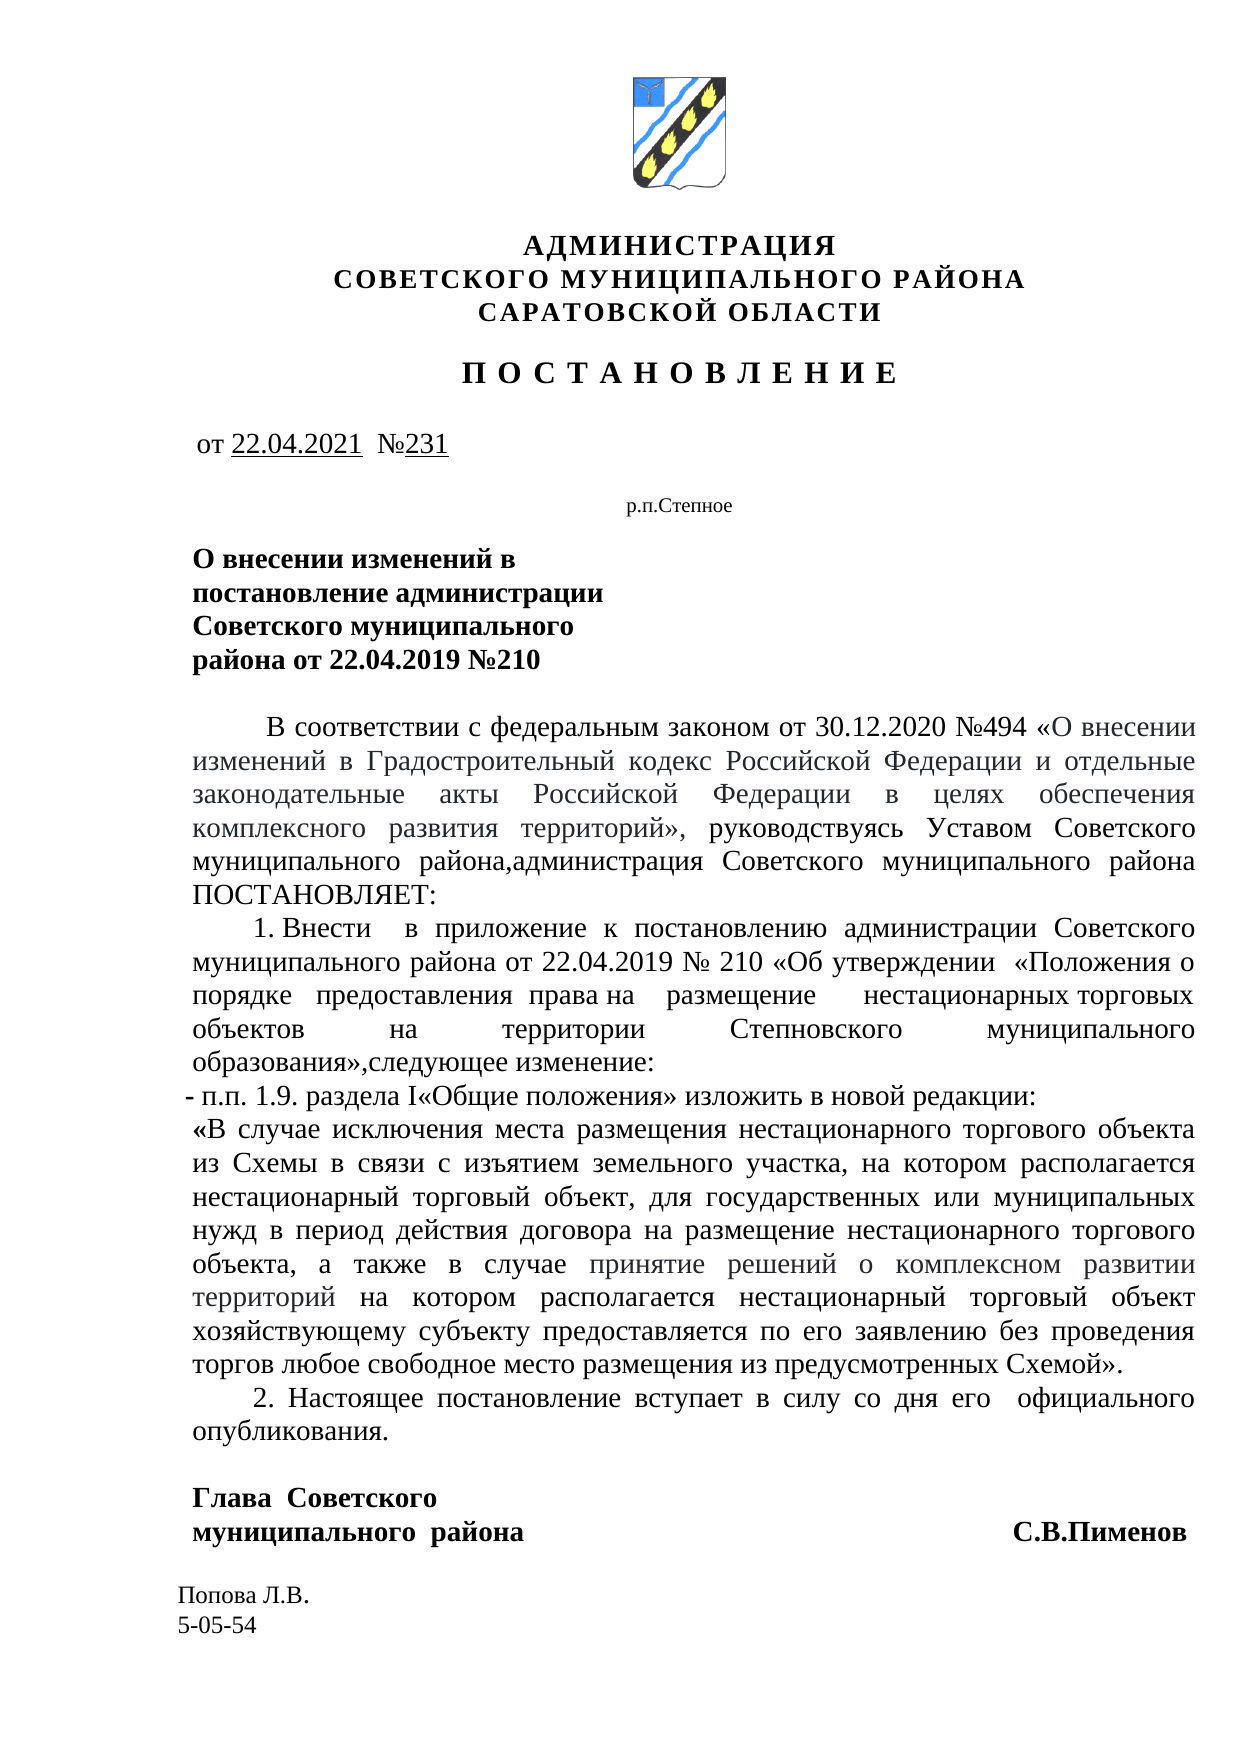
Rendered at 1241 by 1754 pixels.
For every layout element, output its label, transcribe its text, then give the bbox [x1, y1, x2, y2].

text 5-05-54 [177, 1610, 1181, 1639]
text Советского муниципального [192, 608, 1181, 642]
text В соответствии с федеральным законом от 30.12.2020 №494 «О внесении изменений в Градостроительный кодекс Российской Федерации и отдельные законодательные акты Российской Федерации в целях обеспечения комплексного развития территорий», руководствуясь Уставом Советского муниципального района,администрация Советского муниципального района ПОСТАНОВЛЯЕТ: [192, 810, 1196, 910]
list - п.п. 1.9. раздела I«Общие положения» изложить в новой редакции: [177, 1078, 1181, 1112]
text 1. Внести в приложение к постановлению администрации Советского муниципального района от 22.04.2019 № 210 «Об утверждении «Положения о порядке предоставления права на размещение нестационарных торговых объектов на территории Степновского муниципального образования»,следующее изменение: [192, 910, 1196, 1078]
text О внесении изменений в [192, 541, 1181, 575]
text постановление администрации [192, 575, 1181, 608]
text «В случае исключения места размещения нестационарного торгового объекта из Схемы в связи с изъятием земельного участка, на котором располагается нестационарный торговый объект, для государственных или муниципальных нужд в период действия договора на размещение нестационарного торгового объекта, а также в случае принятие решений о комплексном развитии территорий на котором располагается нестационарный торговый объект хозяйствующему субъекту предоставляется по его заявлению без проведения торгов любое свободное место размещения из предусмотренных Схемой». [192, 1112, 1196, 1380]
text Попова Л.В. [177, 1576, 1181, 1610]
subtitle АДМИНИСТРАЦИЯ [177, 228, 1181, 262]
text от 22.04.2021 №231 [189, 427, 578, 460]
text СОВЕТСКОГО МУНИЦИПАЛЬНОГО РАЙОНА [177, 264, 1181, 295]
text ПОСТАНОВЛЕНИЕ [177, 354, 1181, 390]
text муниципального района С.В.Пименов [192, 1514, 1196, 1548]
text Глава Советского [192, 1481, 1181, 1514]
text В соответствии с федеральным законом от 30.12.2020 №494 «О внесении изменений в Градостроительный кодекс Российской Федерации и отдельные законодательные акты Российской Федерации в целях обеспечения комплексного развития территорий», руководствуясь Уставом Советского муниципального района,администрация Советского муниципального района ПОСТАНОВЛЯЕТ: [192, 709, 1051, 743]
text САРАТОВСКОЙ ОБЛАСТИ [177, 296, 1181, 327]
text района от 22.04.2019 №210 [192, 642, 1181, 676]
text 2. Настоящее постановление вступает в силу со дня его официального опубликования. [192, 1380, 1196, 1447]
text р.п.Степное [177, 493, 1181, 517]
